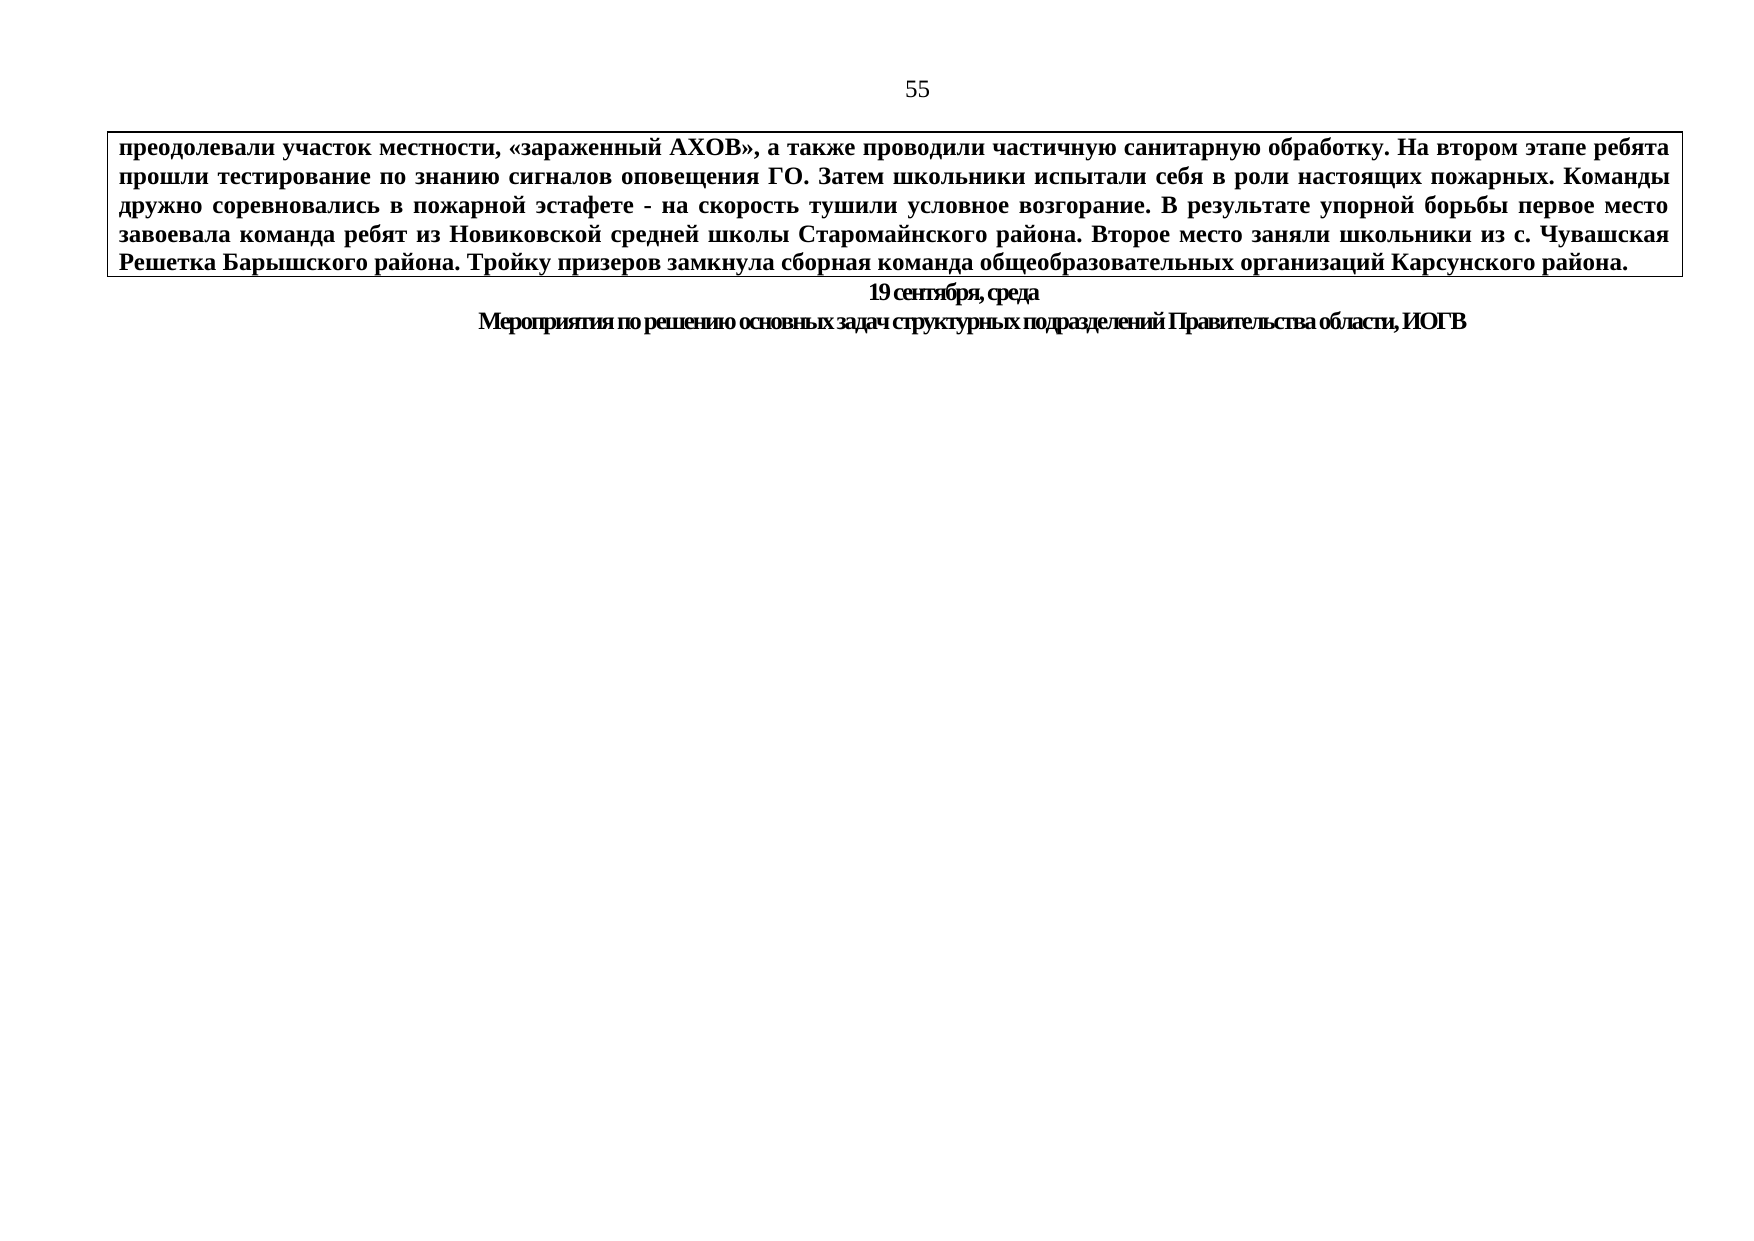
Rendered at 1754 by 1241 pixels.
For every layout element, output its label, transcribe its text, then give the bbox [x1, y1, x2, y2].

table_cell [108, 133, 1682, 276]
text 19 сентября, среда [193, 277, 1716, 306]
text Мероприятия по решению основных задач структурных подразделений Правительства области, ИОГВ [231, 306, 1716, 335]
